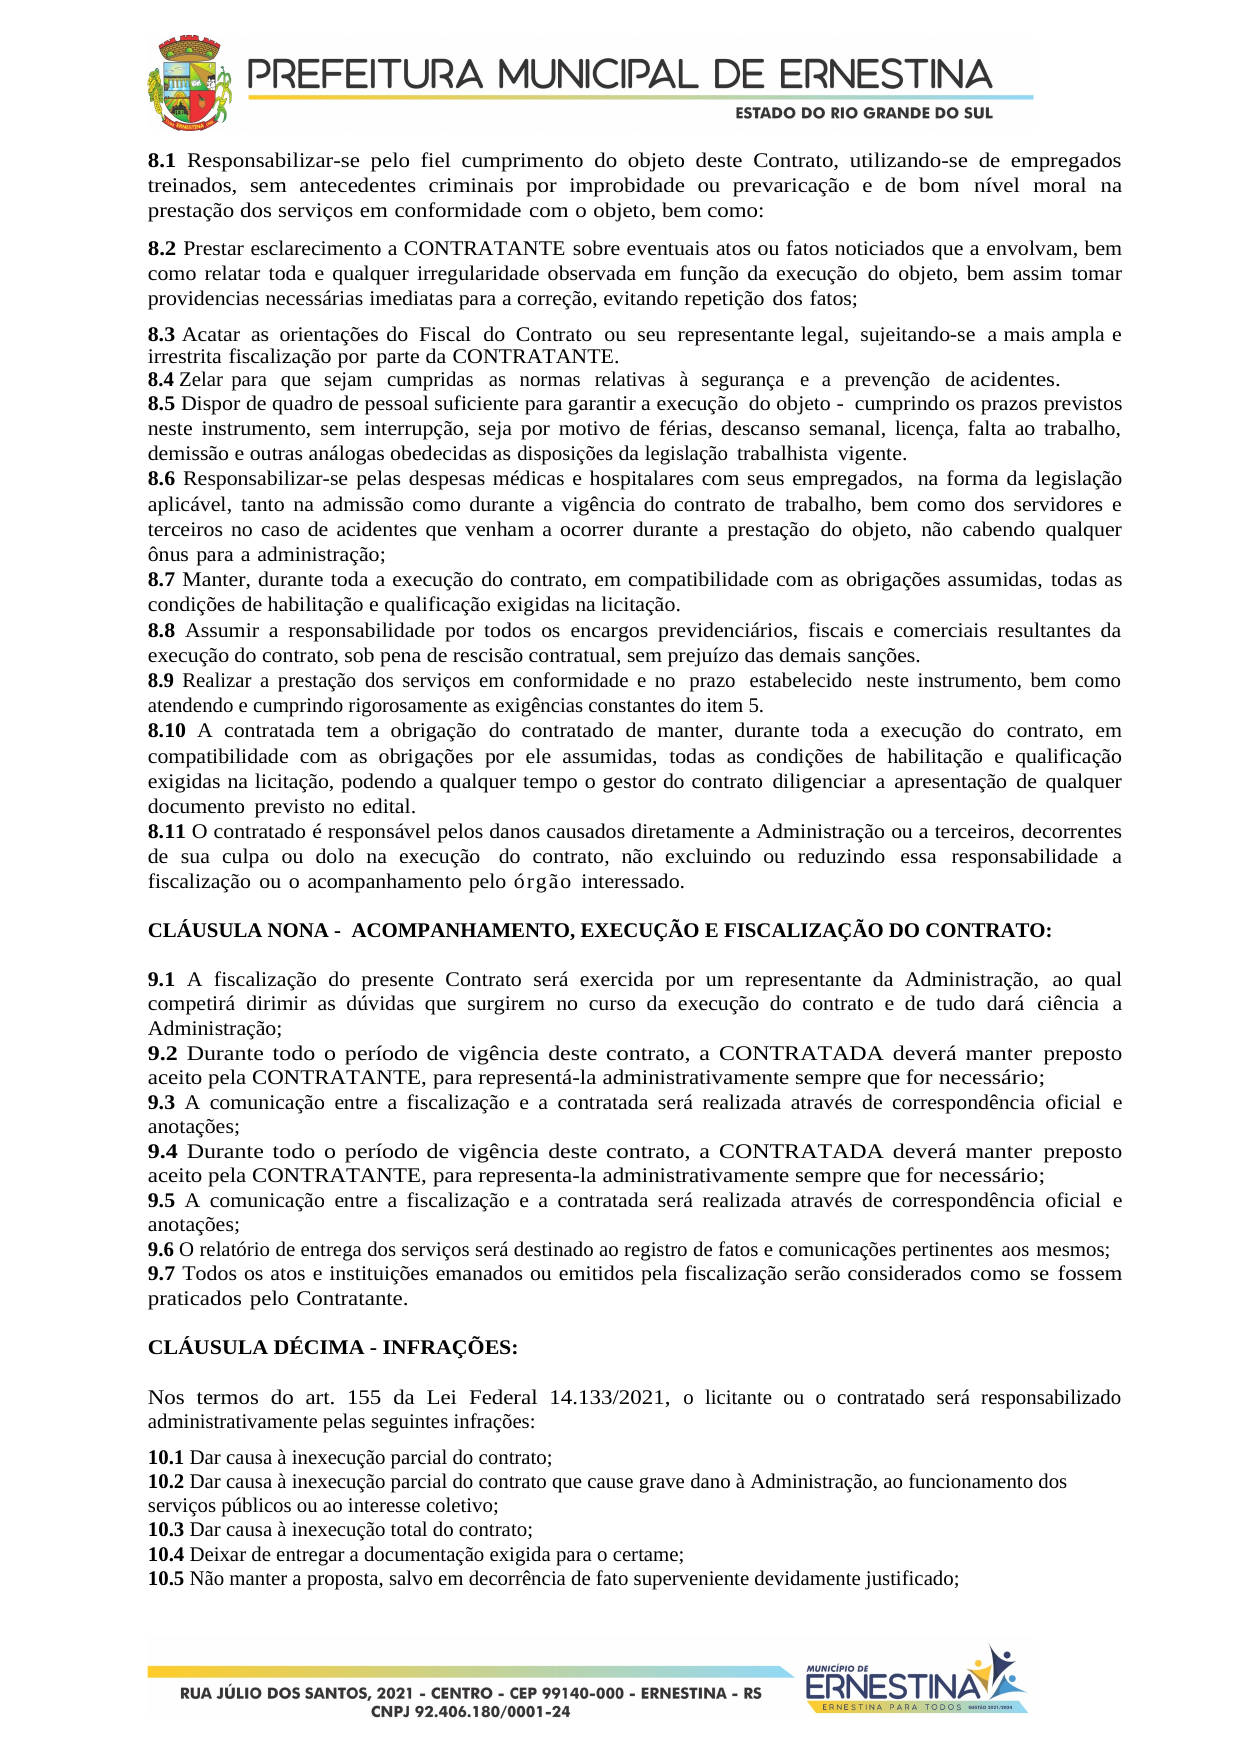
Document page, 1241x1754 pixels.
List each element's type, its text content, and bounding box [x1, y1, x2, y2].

list 10.4 Deixar de entregar a documentação exigida para o certame; [148, 1541, 1122, 1566]
list 8.3 Acatar as orientações do Fiscal do Contrato ou seu representante legal, sujeitando-se a mais ampla e irrestrita fiscalização por parte da CONTRATANTE. [148, 324, 1122, 368]
list 9.4 Durante todo o período de vigência deste contrato, a CONTRATADA deverá manter preposto aceito pela CONTRATANTE, para representa-la administrativamente sempre que for necessário; [148, 1138, 1122, 1187]
picture [147, 35, 1034, 131]
list 8.7 Manter, durante toda a execução do contrato, em compatibilidade com as obrigações assumidas, todas as condições de habilitação e qualificação exigidas na licitação. [148, 567, 1122, 616]
picture [147, 1636, 1034, 1719]
list CLÁUSULA NONA - ACOMPANHAMENTO, EXECUÇÃO E FISCALIZAÇÃO DO CONTRATO: [148, 918, 1122, 942]
list 9.1 A fiscalização do presente Contrato será exercida por um representante da Administração, ao qual competirá dirimir as dúvidas que surgirem no curso da execução do contrato e de tudo dará ciência a Administração; [148, 967, 1122, 1040]
list 8.8 Assumir a responsabilidade por todos os encargos previdenciários, fiscais e comerciais resultantes da execução do contrato, sob pena de rescisão contratual, sem prejuízo das demais sanções. [148, 618, 1122, 667]
list 8.9 Realizar a prestação dos serviços em conformidade e no prazo estabelecido neste instrumento, bem como atendendo e cumprindo rigorosamente as exigências constantes do item 5. [148, 668, 1122, 717]
list 9.6 O relatório de entrega dos serviços será destinado ao registro de fatos e comunicações pertinentes aos mesmos; [148, 1236, 1122, 1261]
list 9.7 Todos os atos e instituições emanados ou emitidos pela fiscalização serão considerados como se fossem praticados pelo Contratante. [148, 1261, 1122, 1310]
text Nos termos do art. 155 da Lei Federal 14.133/2021, o licitante ou o contratado será responsabilizado administrativamente pelas seguintes infrações: [148, 1384, 1122, 1433]
list 10.2 Dar causa à inexecução parcial do contrato que cause grave dano à Administração, ao funcionamento dos serviços públicos ou ao interesse coletivo; [148, 1469, 1122, 1517]
list 10.3 Dar causa à inexecução total do contrato; [148, 1517, 1122, 1541]
list 8.4 Zelar para que sejam cumpridas as normas relativas à segurança e a prevenção de acidentes. [148, 368, 1122, 391]
list 10.1 Dar causa à inexecução parcial do contrato; [148, 1445, 1122, 1469]
list 8.5 Dispor de quadro de pessoal suficiente para garantir a execução do objeto - cumprindo os prazos previstos neste instrumento, sem interrupção, seja por motivo de férias, descanso semanal, licença, falta ao trabalho, demissão e outras análogas obedecidas as disposições da legislação trabalhista vigente. [148, 391, 1122, 465]
list CLÁUSULA DÉCIMA - INFRAÇÕES: [148, 1335, 1122, 1359]
list 9.3 A comunicação entre a fiscalização e a contratada será realizada através de correspondência oficial e anotações; [148, 1090, 1122, 1138]
list 9.5 A comunicação entre a fiscalização e a contratada será realizada através de correspondência oficial e anotações; [148, 1188, 1122, 1236]
list 10.5 Não manter a proposta, salvo em decorrência de fato superveniente devidamente justificado; [148, 1566, 1122, 1589]
list 9.2 Durante todo o período de vigência deste contrato, a CONTRATADA deverá manter preposto aceito pela CONTRATANTE, para representá-la administrativamente sempre que for necessário; [148, 1041, 1122, 1089]
list 8.10 A contratada tem a obrigação do contratado de manter, durante toda a execução do contrato, em compatibilidade com as obrigações por ele assumidas, todas as condições de habilitação e qualificação exigidas na licitação, podendo a qualquer tempo o gestor do contrato diligenciar a apresentação de qualquer documento previsto no edital. [148, 718, 1122, 818]
list 8.6 Responsabilizar-se pelas despesas médicas e hospitalares com seus empregados, na forma da legislação aplicável, tanto na admissão como durante a vigência do contrato de trabalho, bem como dos servidores e terceiros no caso de acidentes que venham a ocorrer durante a prestação do objeto, não cabendo qualquer ônus para a administração; [148, 466, 1122, 566]
text 8.2 Prestar esclarecimento a CONTRATANTE sobre eventuais atos ou fatos noticiados que a envolvam, bem como relatar toda e qualquer irregularidade observada em função da execução do objeto, bem assim tomar providencias necessárias imediatas para a correção, evitando repetição dos fatos; [148, 236, 1122, 310]
list 8.11 O contratado é responsável pelos danos causados diretamente a Administração ou a terceiros, decorrentes de sua culpa ou dolo na execução do contrato, não excluindo ou reduzindo essa responsabilidade a fiscalização ou o acompanhamento pelo órgão interessado. [148, 819, 1122, 893]
text 8.1 Responsabilizar-se pelo fiel cumprimento do objeto deste Contrato, utilizando-se de empregados treinados, sem antecedentes criminais por improbidade ou prevaricação e de bom nível moral na prestação dos serviços em conformidade com o objeto, bem como: [148, 148, 1122, 222]
